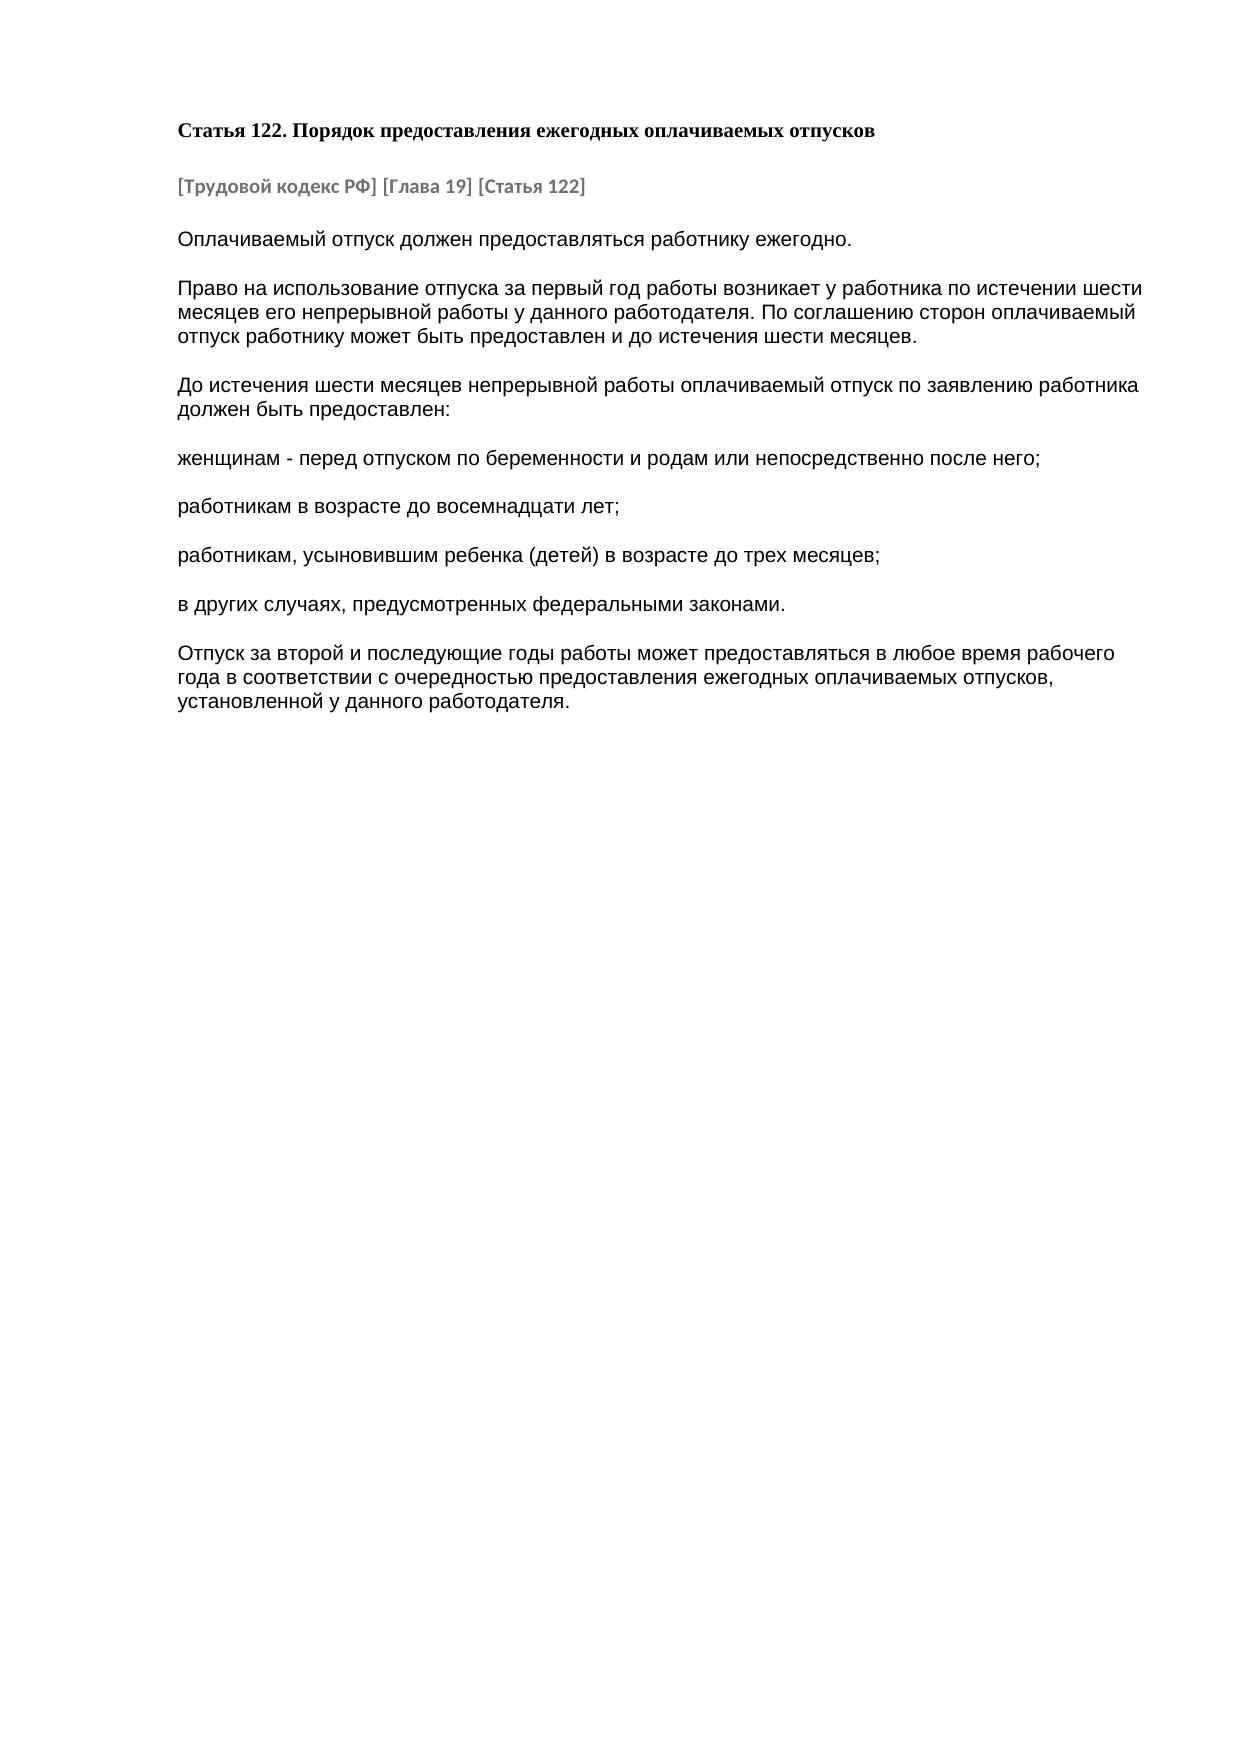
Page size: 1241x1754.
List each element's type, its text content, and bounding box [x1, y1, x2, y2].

text в других случаях, предусмотренных федеральными законами. [177, 592, 1152, 616]
text Отпуск за второй и последующие годы работы может предоставляться в любое время рабочего года в соответствии с очередностью предоставления ежегодных оплачиваемых отпусков, установленной у данного работодателя. [177, 641, 1152, 713]
text работникам, усыновившим ребенка (детей) в возрасте до трех месяцев; [177, 543, 1152, 567]
text Оплачиваемый отпуск должен предоставляться работнику ежегодно. [177, 227, 1152, 251]
text [Трудовой кодекс РФ] [Глава 19] [Статья 122] [177, 171, 1152, 199]
text До истечения шести месяцев непрерывной работы оплачиваемый отпуск по заявлению работника должен быть предоставлен: [177, 372, 1152, 420]
text работникам в возрасте до восемнадцати лет; [177, 494, 1152, 518]
subtitle Статья 122. Порядок предоставления ежегодных оплачиваемых отпусков [177, 118, 1152, 142]
text женщинам - перед отпуском по беременности и родам или непосредственно после него; [177, 445, 1152, 469]
text Право на использование отпуска за первый год работы возникает у работника по истечении шести месяцев его непрерывной работы у данного работодателя. По соглашению сторон оплачиваемый отпуск работнику может быть предоставлен и до истечения шести месяцев. [177, 276, 1152, 347]
